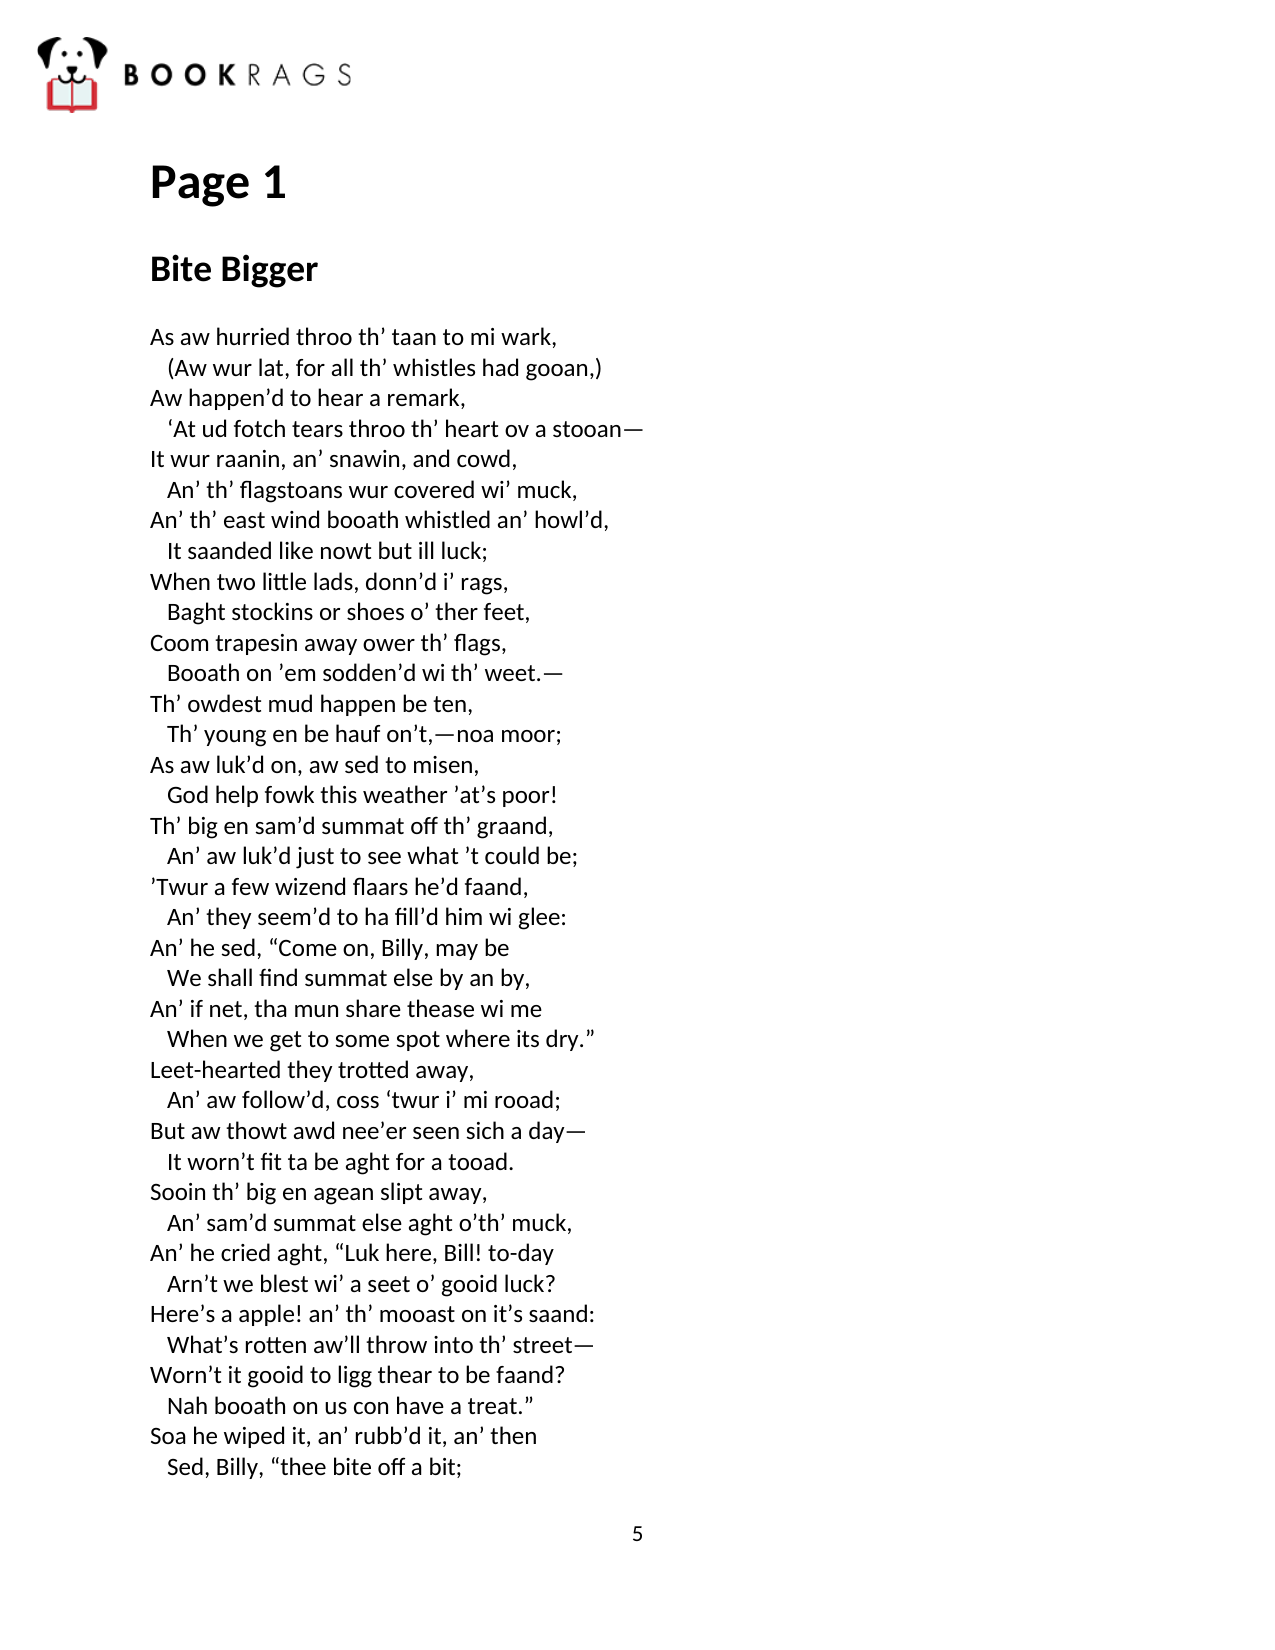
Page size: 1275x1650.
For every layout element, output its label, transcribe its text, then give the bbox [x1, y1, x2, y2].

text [150, 322, 1125, 1481]
picture [37, 37, 351, 113]
text Page 1 [150, 150, 1125, 211]
text Bite Bigger [150, 244, 1125, 290]
